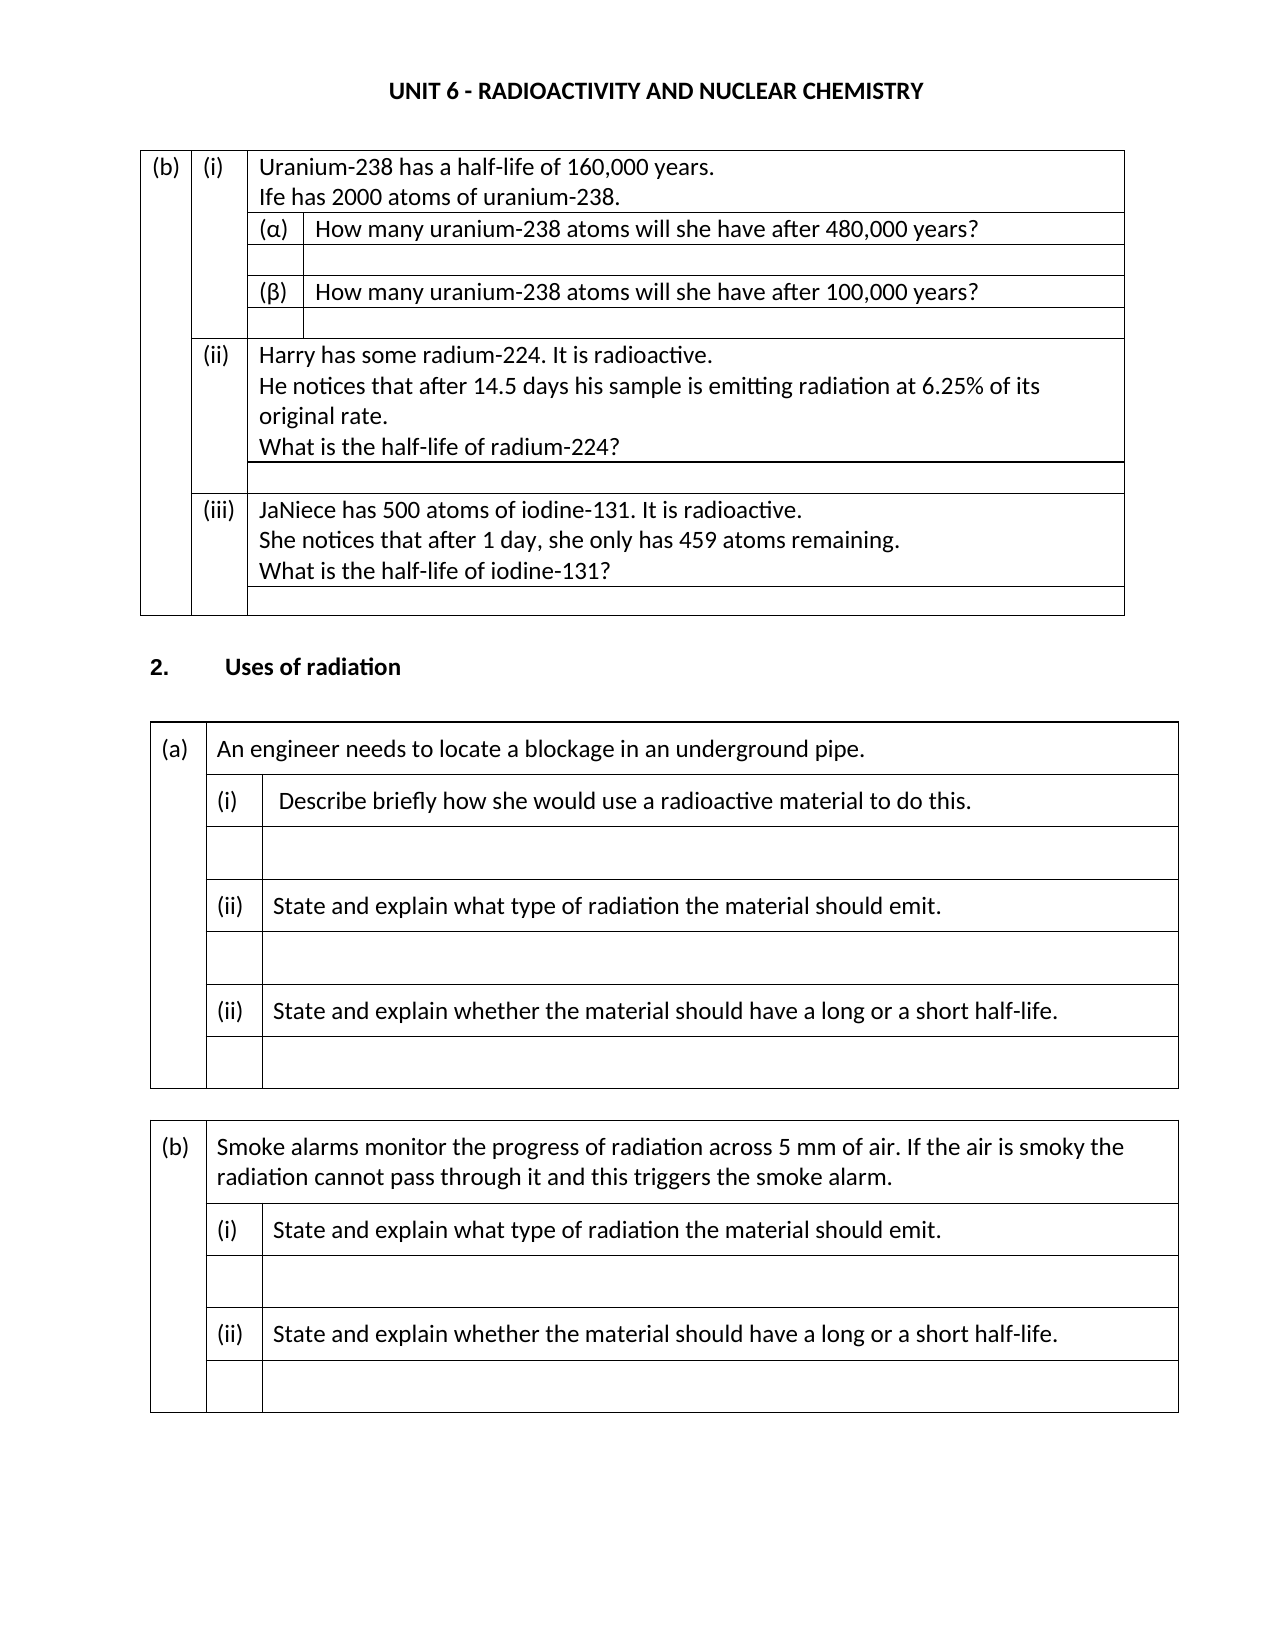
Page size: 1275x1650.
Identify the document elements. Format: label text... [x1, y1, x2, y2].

table_cell [263, 1037, 1178, 1088]
table_cell [263, 1361, 1178, 1412]
table_cell JaNiece has 500 atoms of iodine-131. It is radioactive. She notices that after 1 day, she only has 459 atoms remaining. What is the half-life of iodine-131? [248, 494, 1124, 586]
table_cell [304, 245, 1124, 275]
table_cell State and explain whether the material should have a long or a short half-life. [263, 1308, 1178, 1359]
table_header Smoke alarms monitor the progress of radiation across 5 mm of air. If the air is smoky the radiation cannot pass through it and this triggers the smoke alarm. [207, 1121, 1178, 1202]
table_cell [248, 308, 303, 338]
table_cell [248, 245, 303, 275]
table_header An engineer needs to locate a blockage in an underground pipe. [207, 723, 1178, 774]
table_cell (ii) [207, 1308, 262, 1359]
table_cell (ii) [207, 985, 262, 1036]
list Uses of radiation [150, 651, 1125, 682]
table_cell [207, 1037, 262, 1088]
table_cell (β) [248, 276, 303, 307]
table_cell [207, 932, 262, 983]
table_header (i) [192, 151, 247, 338]
table_cell State and explain what type of radiation the material should emit. [263, 1204, 1178, 1255]
table_cell [304, 308, 1124, 338]
table_cell (i) [207, 775, 262, 826]
table_header (a) [151, 723, 206, 1088]
table_cell How many uranium-238 atoms will she have after 100,000 years? [304, 276, 1124, 307]
table_header (b) [141, 151, 191, 615]
table_cell (α) [248, 213, 303, 244]
table_cell (ii) [207, 880, 262, 931]
table_cell State and explain whether the material should have a long or a short half-life. [263, 985, 1178, 1036]
table_cell [248, 463, 1124, 493]
table_cell Harry has some radium-224. It is radioactive. He notices that after 14.5 days his sample is emitting radiation at 6.25% of its original rate. What is the half-life of radium-224? [248, 339, 1124, 461]
table_cell (iii) [192, 494, 247, 615]
table_cell [207, 827, 262, 879]
table_cell [207, 1256, 262, 1307]
table_header (b) [151, 1121, 206, 1412]
table_cell How many uranium-238 atoms will she have after 480,000 years? [304, 213, 1124, 244]
table_cell [263, 827, 1178, 879]
table_cell [263, 1256, 1178, 1307]
table_cell (i) [207, 1204, 262, 1255]
table_cell [263, 932, 1178, 983]
table_cell (ii) [192, 339, 247, 493]
table_cell [207, 1361, 262, 1412]
table_cell State and explain what type of radiation the material should emit. [263, 880, 1178, 931]
table_cell [248, 587, 1124, 615]
table_header Uranium-238 has a half-life of 160,000 years. Ife has 2000 atoms of uranium-238. [248, 151, 1124, 212]
table_cell Describe briefly how she would use a radioactive material to do this. [263, 775, 1178, 826]
